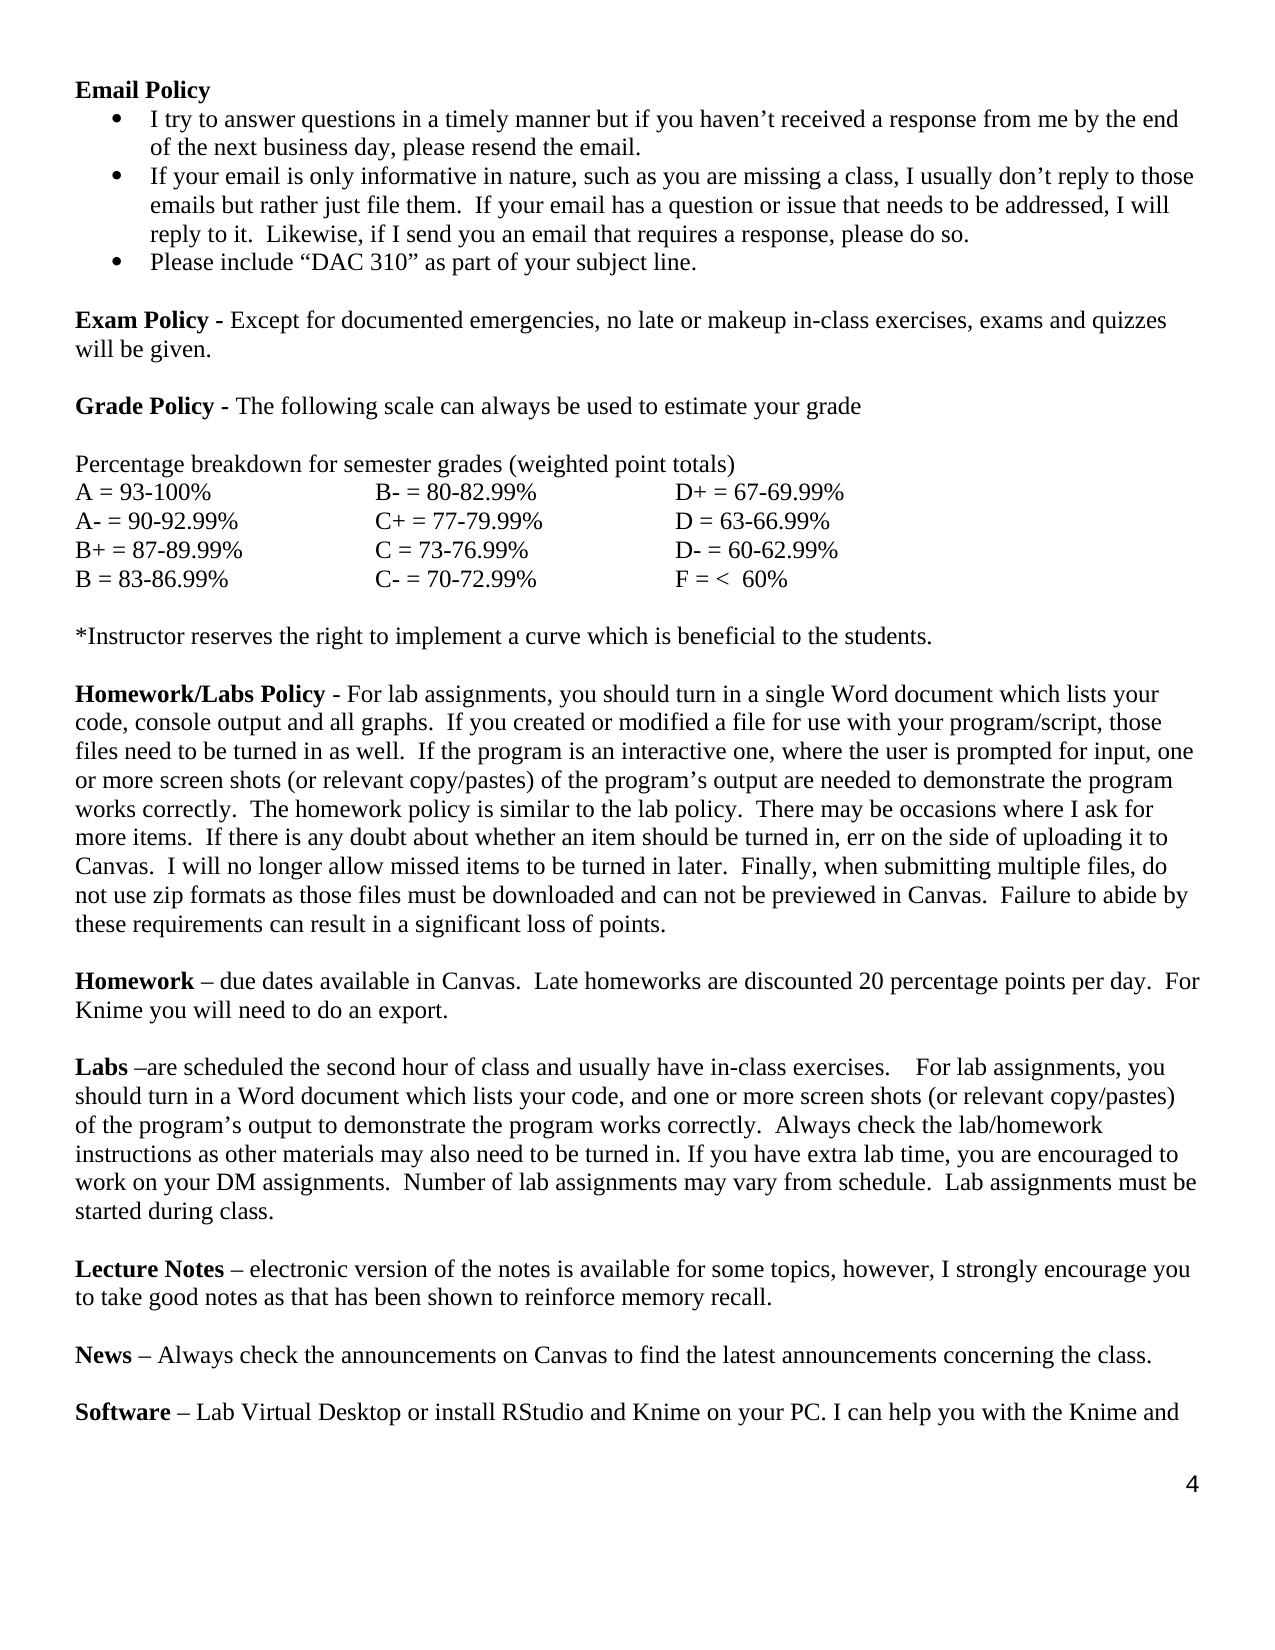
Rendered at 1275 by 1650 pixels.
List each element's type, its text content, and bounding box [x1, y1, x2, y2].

text A = 93-100% B- = 80-82.99% D+ = 67-69.99% [75, 477, 1200, 506]
text Homework/Labs Policy - For lab assignments, you should turn in a single Word document which lists your code, console output and all graphs. If you created or modified a file for use with your program/script, those files need to be turned in as well. If the program is an interactive one, where the user is prompted for input, one or more screen shots (or relevant copy/pastes) of the program’s output are needed to demonstrate the program works correctly. The homework policy is similar to the lab policy. There may be occasions where I ask for more items. If there is any doubt about whether an item should be turned in, err on the side of uploading it to Canvas. I will no longer allow missed items to be turned in later. Finally, when submitting multiple files, do not use zip formats as those files must be downloaded and can not be previewed in Canvas. Failure to abide by these requirements can result in a significant loss of points. [75, 679, 1200, 937]
text Percentage breakdown for semester grades (weighted point totals) [75, 449, 1200, 477]
text Labs –are scheduled the second hour of class and usually have in-class exercises. For lab assignments, you should turn in a Word document which lists your code, and one or more screen shots (or relevant copy/pastes) of the program’s output to demonstrate the program works correctly. Always check the lab/homework instructions as other materials may also need to be turned in. If you have extra lab time, you are encouraged to work on your DM assignments. Number of lab assignments may vary from schedule. Lab assignments must be started during class. [75, 1052, 1200, 1225]
text B = 83-86.99% C- = 70-72.99% F = < 60% [75, 564, 1200, 592]
text Exam Policy - Except for documented emergencies, no late or makeup in-class exercises, exams and quizzes will be given. [75, 305, 1200, 362]
list I try to answer questions in a timely manner but if you haven’t received a response from me by the end of the next business day, please resend the email. [112, 104, 1200, 161]
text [75, 1397, 1200, 1426]
text B+ = 87-89.99% C = 73-76.99% D- = 60-62.99% [75, 535, 1200, 564]
text Email Policy [75, 75, 1200, 104]
text Lecture Notes – electronic version of the notes is available for some topics, however, I strongly encourage you to take good notes as that has been shown to reinforce memory recall. [75, 1254, 1200, 1311]
text Homework – due dates available in Canvas. Late homeworks are discounted 20 percentage points per day. For Knime you will need to do an export. [75, 966, 1200, 1024]
list If your email is only informative in nature, such as you are missing a class, I usually don’t reply to those emails but rather just file them. If your email has a question or issue that needs to be addressed, I will reply to it. Likewise, if I send you an email that requires a response, please do so. [112, 161, 1200, 247]
text *Instructor reserves the right to implement a curve which is beneficial to the students. [75, 621, 1200, 650]
text A- = 90-92.99% C+ = 77-79.99% D = 63-66.99% [75, 506, 1200, 535]
text News – Always check the announcements on Canvas to find the latest announcements concerning the class. [75, 1340, 1200, 1369]
list Please include “DAC 310” as part of your subject line. [112, 247, 1200, 276]
text Grade Policy - The following scale can always be used to estimate your grade [75, 391, 1200, 420]
